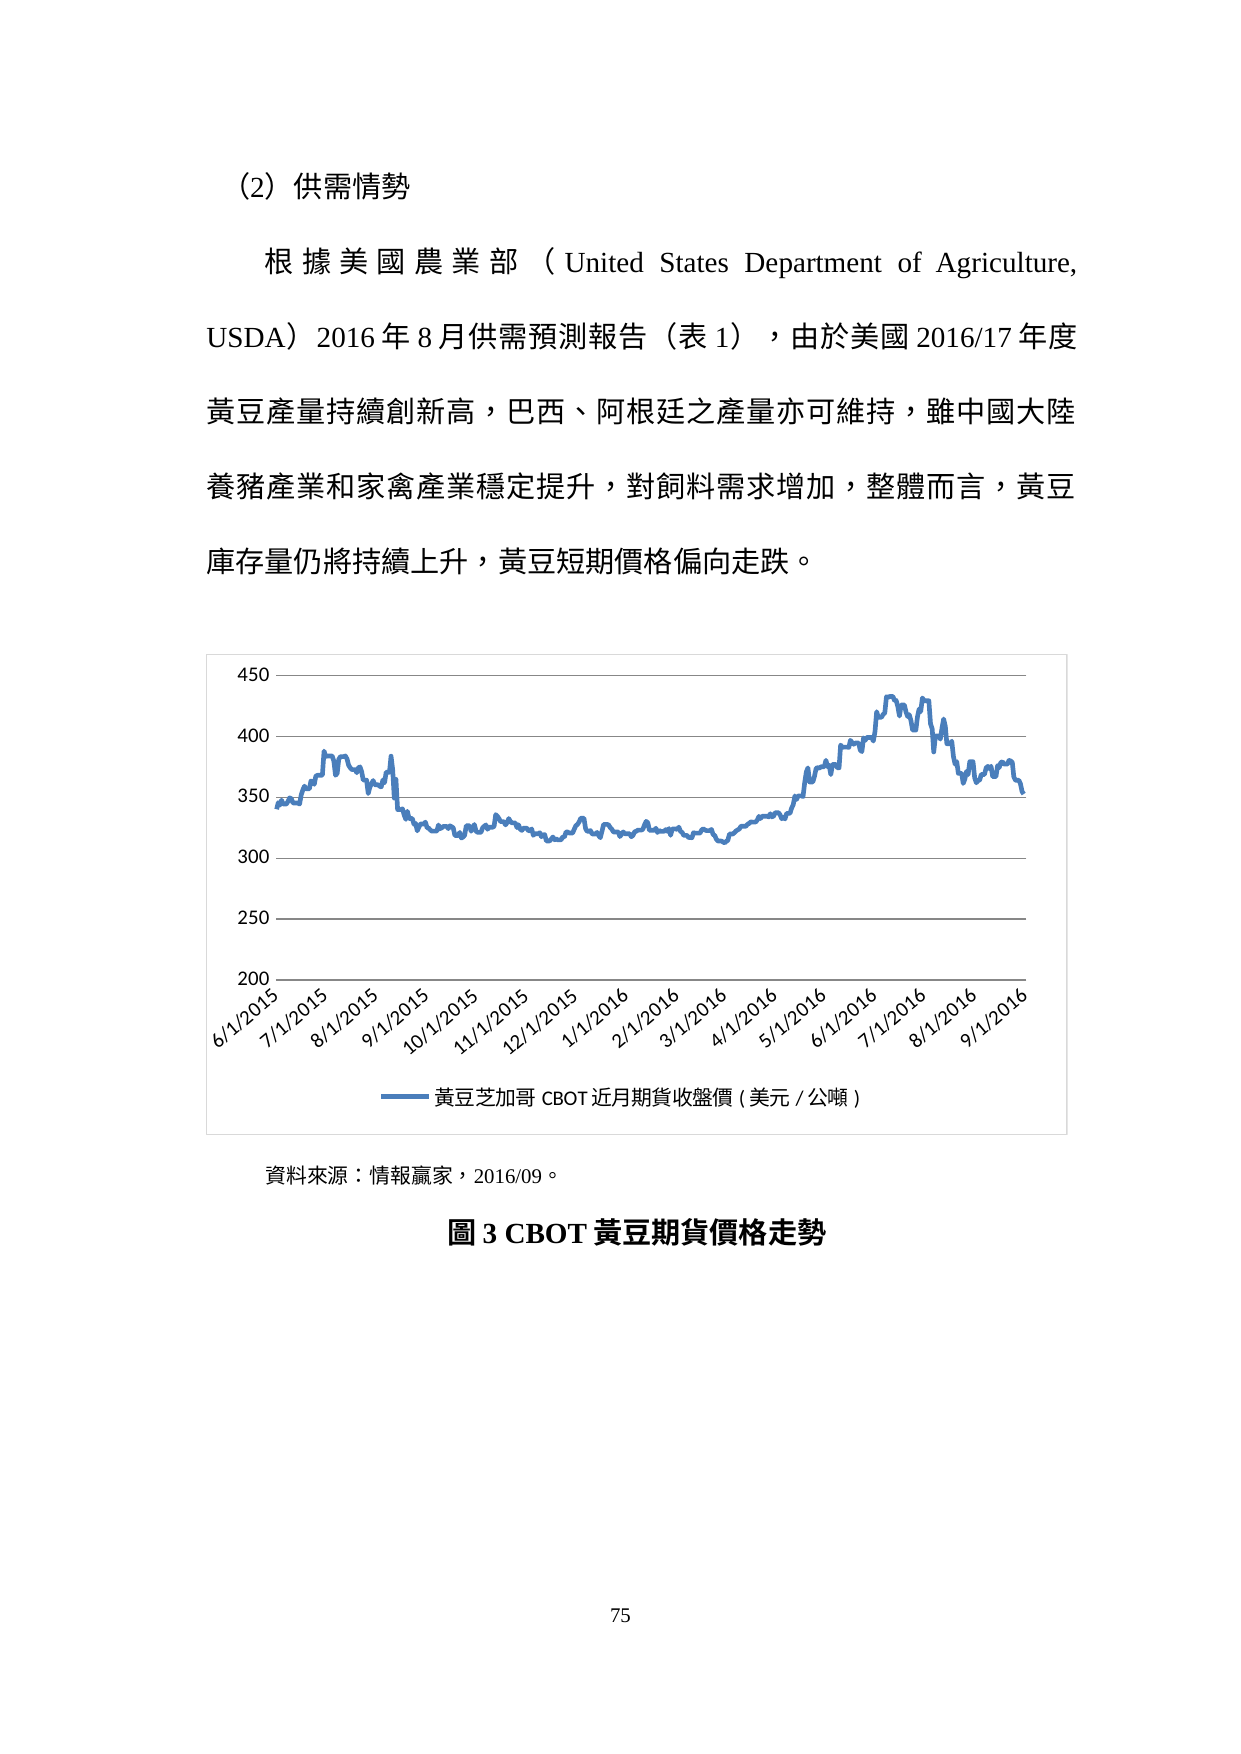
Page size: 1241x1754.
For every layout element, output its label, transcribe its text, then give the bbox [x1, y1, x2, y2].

text （2）供需情勢 [206, 148, 1078, 223]
text 圖3 CBOT黃豆期貨價格走勢 [196, 1193, 1078, 1268]
text 根據美國農業部（United States Department of Agriculture, USDA）2016年8月供需預測報告（表1），由於美國2016/17年度黃豆產量持續創新高，巴西、阿根廷之產量亦可維持，雖中國大陸養豬產業和家禽產業穩定提升，對飼料需求增加，整體而言，黃豆庫存量仍將持續上升，黃豆短期價格偏向走跌。 [206, 223, 1078, 598]
text 資料來源：情報贏家，2016/09。 [206, 1156, 1078, 1193]
